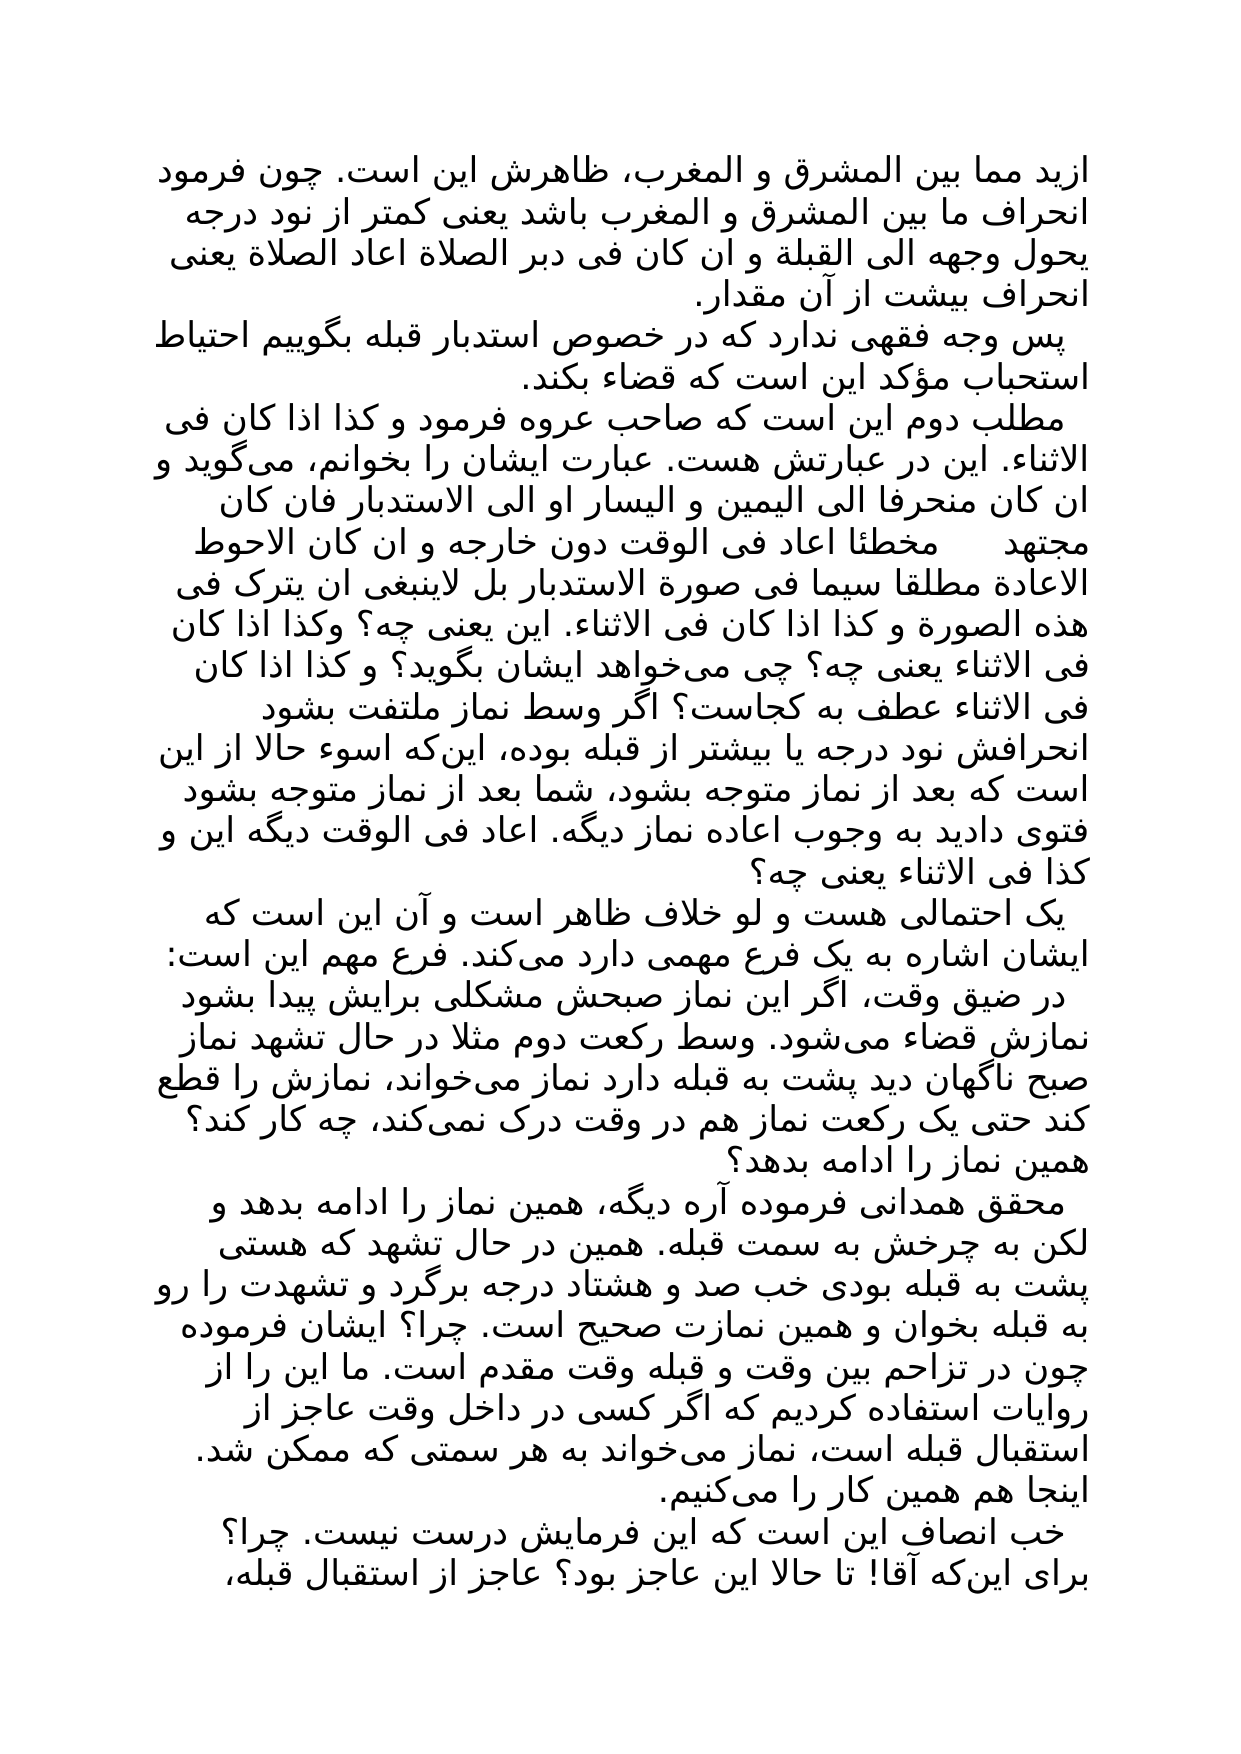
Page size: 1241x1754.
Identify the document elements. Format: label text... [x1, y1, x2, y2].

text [150, 150, 1090, 315]
text مطلب دوم این است که صاحب عروه فرمود و کذا اذا کان فی الاثناء. این در عبارتش هست. عبارت ایشان را بخوانم، می‌‌گوید و ان کان منحرفا الی الیمین و الیسار او الی الاستدبار فان کان مجتهد مخطئا اعاد فی الوقت دون خارجه و ان کان الاحوط الاعادة مطلقا سیما فی صورة الاستدبار بل لاینبغی ان یترک فی هذه الصورة و کذا اذا کان فی الاثناء. این یعنی چه؟ وکذا اذا کان فی الاثناء یعنی چه؟ چی می‌‌خواهد ایشان بگوید؟ و کذا اذا کان فی الاثناء عطف به کجاست؟ اگر وسط نماز ملتفت بشود انحرافش نود درجه یا بیشتر از قبله بوده، ‌این‌که اسوء حالا از این است که بعد از نماز متوجه بشود، شما بعد از نماز متوجه بشود فتوی دادید به وجوب اعاده نماز دیگه. اعاد فی الوقت دیگه این و کذا فی الاثناء یعنی چه؟ [150, 397, 1090, 892]
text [150, 1511, 1090, 1594]
text پس وجه فقهی ندارد که در خصوص استدبار قبله بگوییم احتیاط استحباب مؤکد این است که قضاء بکند. [150, 315, 1090, 397]
text در ضیق وقت، ‌اگر این نماز صبحش مشکلی برایش پیدا بشود نمازش قضاء می‌‌شود. وسط رکعت دوم مثلا در حال تشهد نماز صبح ناگهان دید پشت به قبله دارد نماز می‌‌خواند، ‌نمازش را قطع کند حتی یک رکعت نماز هم در وقت درک نمی‌کند، ‌چه کار کند؟ همین نماز را ادامه بدهد؟ [150, 975, 1090, 1181]
text محقق همدانی فرموده آره دیگه‌، همین نماز را ادامه بدهد و لکن به چرخش به سمت قبله. همین در حال تشهد که هستی پشت به قبله بودی خب صد و هشتاد درجه برگرد و تشهدت را رو به قبله بخوان و همین نمازت صحیح است. چرا؟ ایشان فرموده چون در تزاحم بین وقت و قبله وقت مقدم است. ما این را از روایات استفاده کردیم که اگر کسی در داخل وقت عاجز از استقبال قبله است، ‌نماز می‌‌خواند به هر سمتی که ممکن شد. اینجا هم همین کار را می‌‌کنیم. [150, 1181, 1090, 1511]
text یک احتمالی هست و لو خلاف ظاهر است و آن این است که ایشان اشاره به یک فرع مهمی دارد می‌‌کند. فرع مهم این است: [150, 892, 1090, 975]
